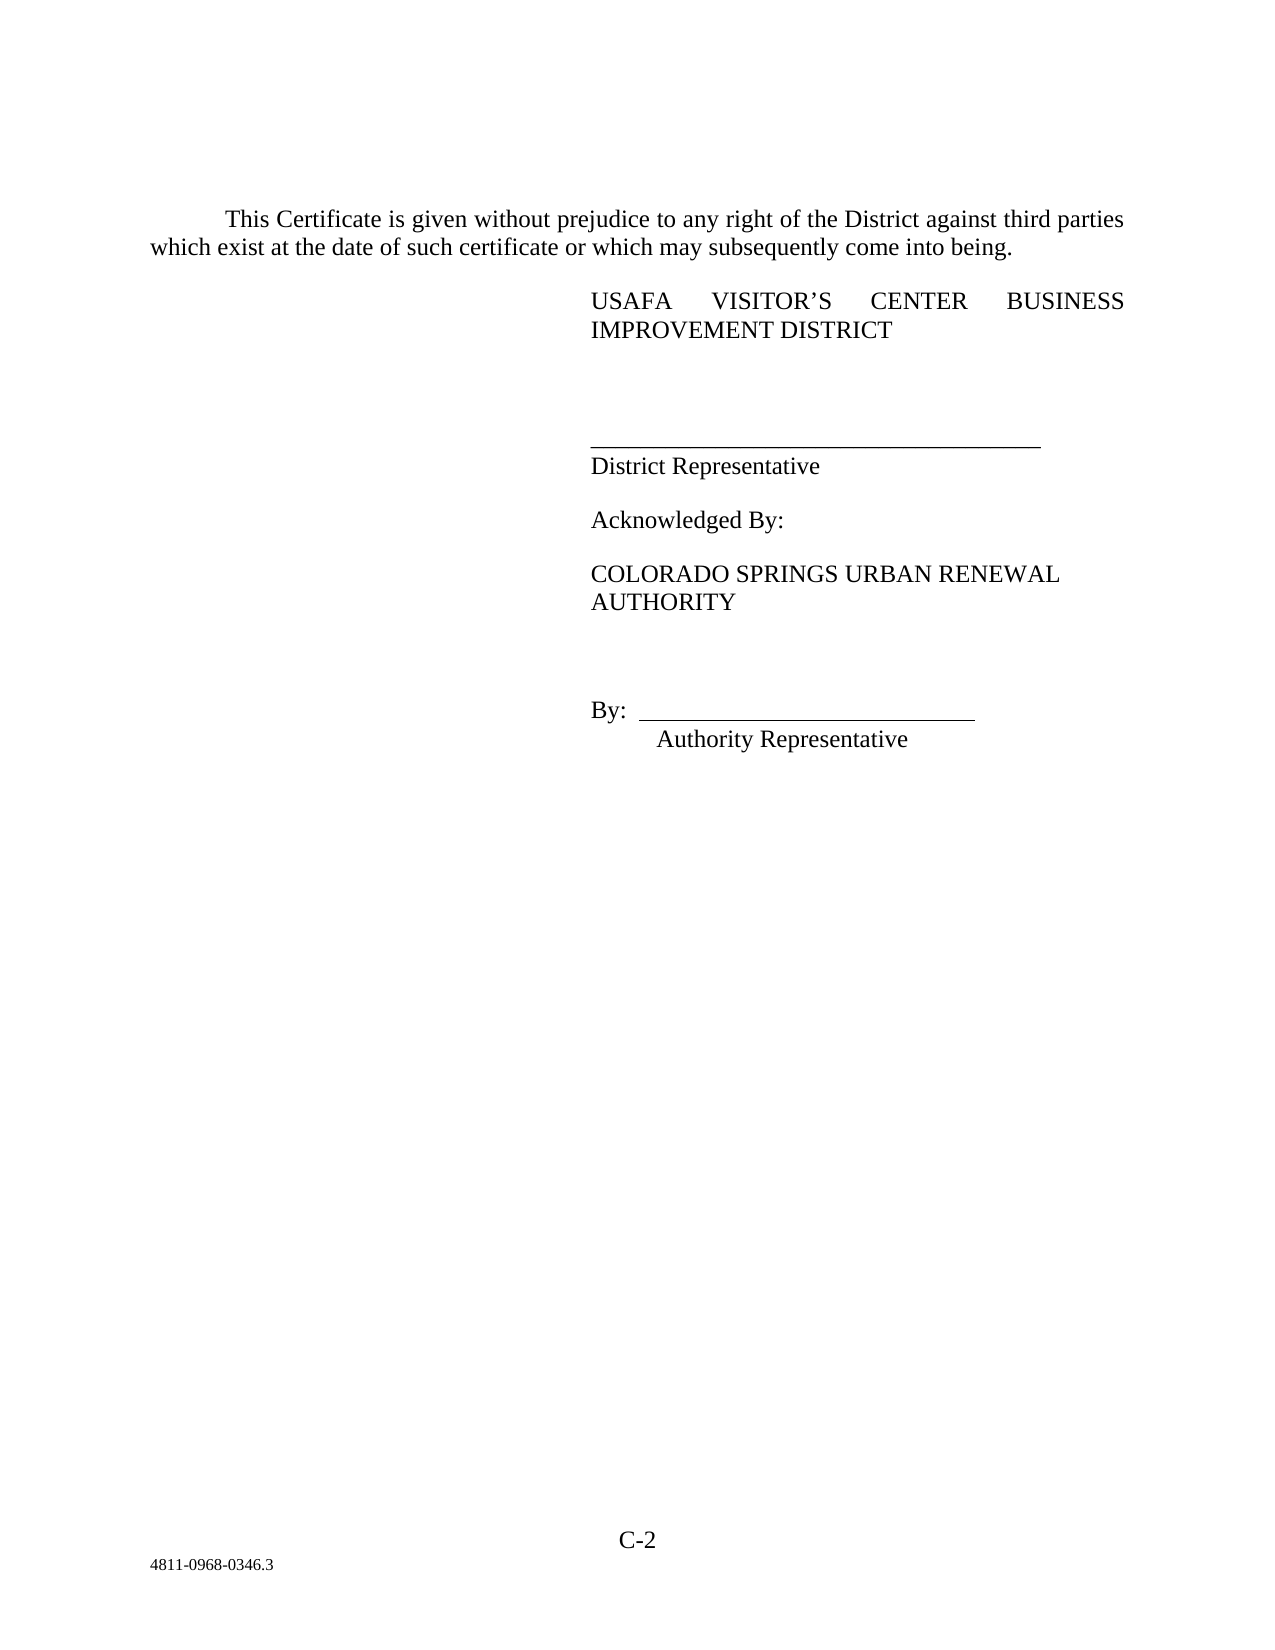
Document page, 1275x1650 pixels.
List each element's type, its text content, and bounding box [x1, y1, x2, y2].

text COLORADO SPRINGS URBAN RENEWAL AUTHORITY [591, 559, 1125, 616]
text Acknowledged By: [591, 505, 1125, 534]
text USAFA VISITOR’S CENTER BUSINESS IMPROVEMENT DISTRICT [591, 286, 1125, 344]
text ____________________________________ [591, 422, 1125, 451]
text District Representative [591, 451, 1125, 480]
text This Certificate is given without prejudice to any right of the District against third parties which exist at the date of such certificate or which may subsequently come into being. [150, 204, 1125, 261]
text Authority Representative [591, 724, 1125, 752]
text By: [591, 695, 1125, 724]
